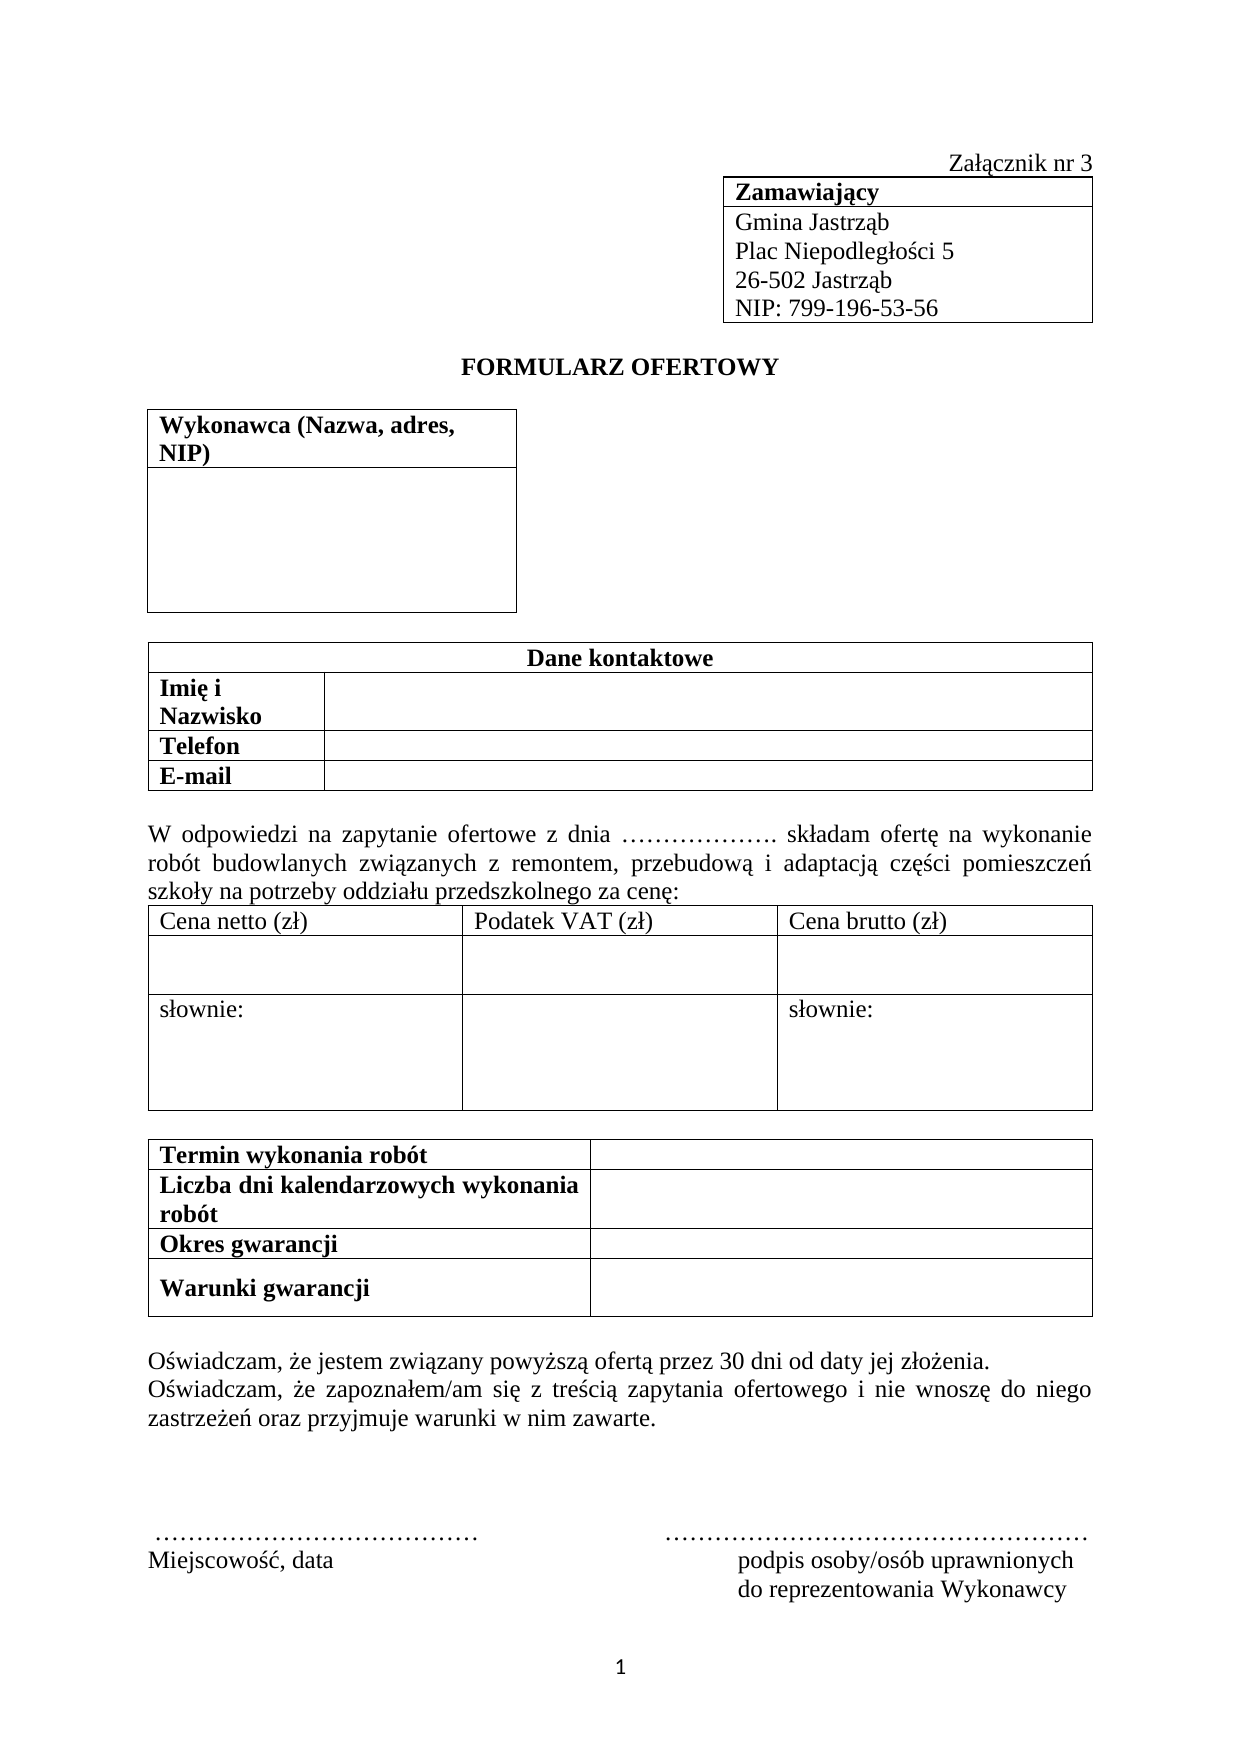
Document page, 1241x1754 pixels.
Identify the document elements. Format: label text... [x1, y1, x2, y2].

table_cell [149, 936, 462, 993]
table_header Cena brutto (zł) [778, 906, 1092, 935]
table_cell [325, 673, 1092, 730]
text W odpowiedzi na zapytanie ofertowe z dnia ………………. składam ofertę na wykonanie robót budowlanych związanych z remontem, przebudową i adaptacją części pomieszczeń szkoły na potrzeby oddziału przedszkolnego za cenę: [148, 819, 1093, 905]
table_header Cena netto (zł) [149, 906, 462, 935]
table_cell [591, 1170, 1092, 1228]
table_cell Imię i Nazwisko [149, 673, 324, 730]
table_cell Liczba dni kalendarzowych wykonania robót [149, 1170, 590, 1228]
table_cell [463, 936, 777, 993]
text FORMULARZ OFERTOWY [148, 352, 1093, 381]
table_cell [463, 995, 777, 1109]
table_header Termin wykonania robót [149, 1140, 590, 1169]
text Oświadczam, że zapoznałem/am się z treścią zapytania ofertowego i nie wnoszę do niego zastrzeżeń oraz przyjmuje warunki w nim zawarte. [148, 1374, 1093, 1432]
table_cell E-mail [149, 761, 324, 790]
table_header Zamawiający [724, 178, 1092, 206]
table_header [591, 1140, 1092, 1169]
text Miejscowość, data podpis osoby/osób uprawnionych do reprezentowania Wykonawcy [148, 1546, 1093, 1603]
table_cell słownie: [778, 995, 1092, 1109]
table_cell [591, 1229, 1092, 1257]
table_cell Telefon [149, 731, 324, 760]
table_cell [325, 731, 1092, 760]
table_header Podatek VAT (zł) [463, 906, 777, 935]
text Załącznik nr 3 [148, 148, 1093, 176]
table_cell Warunki gwarancji [149, 1259, 590, 1316]
table_cell słownie: [149, 995, 462, 1109]
table_cell Gmina Jastrząb Plac Niepodległości 5 26-502 Jastrząb NIP: 799-196-53-56 [724, 207, 1092, 322]
table_cell [778, 936, 1092, 993]
table_header Dane kontaktowe [149, 643, 1092, 672]
table_header Wykonawca (Nazwa, adres, NIP) [148, 410, 516, 467]
table_cell Okres gwarancji [149, 1229, 590, 1257]
text ………………………………… …………………………………………… [148, 1517, 1093, 1546]
table_cell [148, 468, 516, 612]
text Oświadczam, że jestem związany powyższą ofertą przez 30 dni od daty jej złożenia. [148, 1346, 1093, 1374]
table_cell [325, 761, 1092, 790]
table_cell [591, 1259, 1092, 1316]
